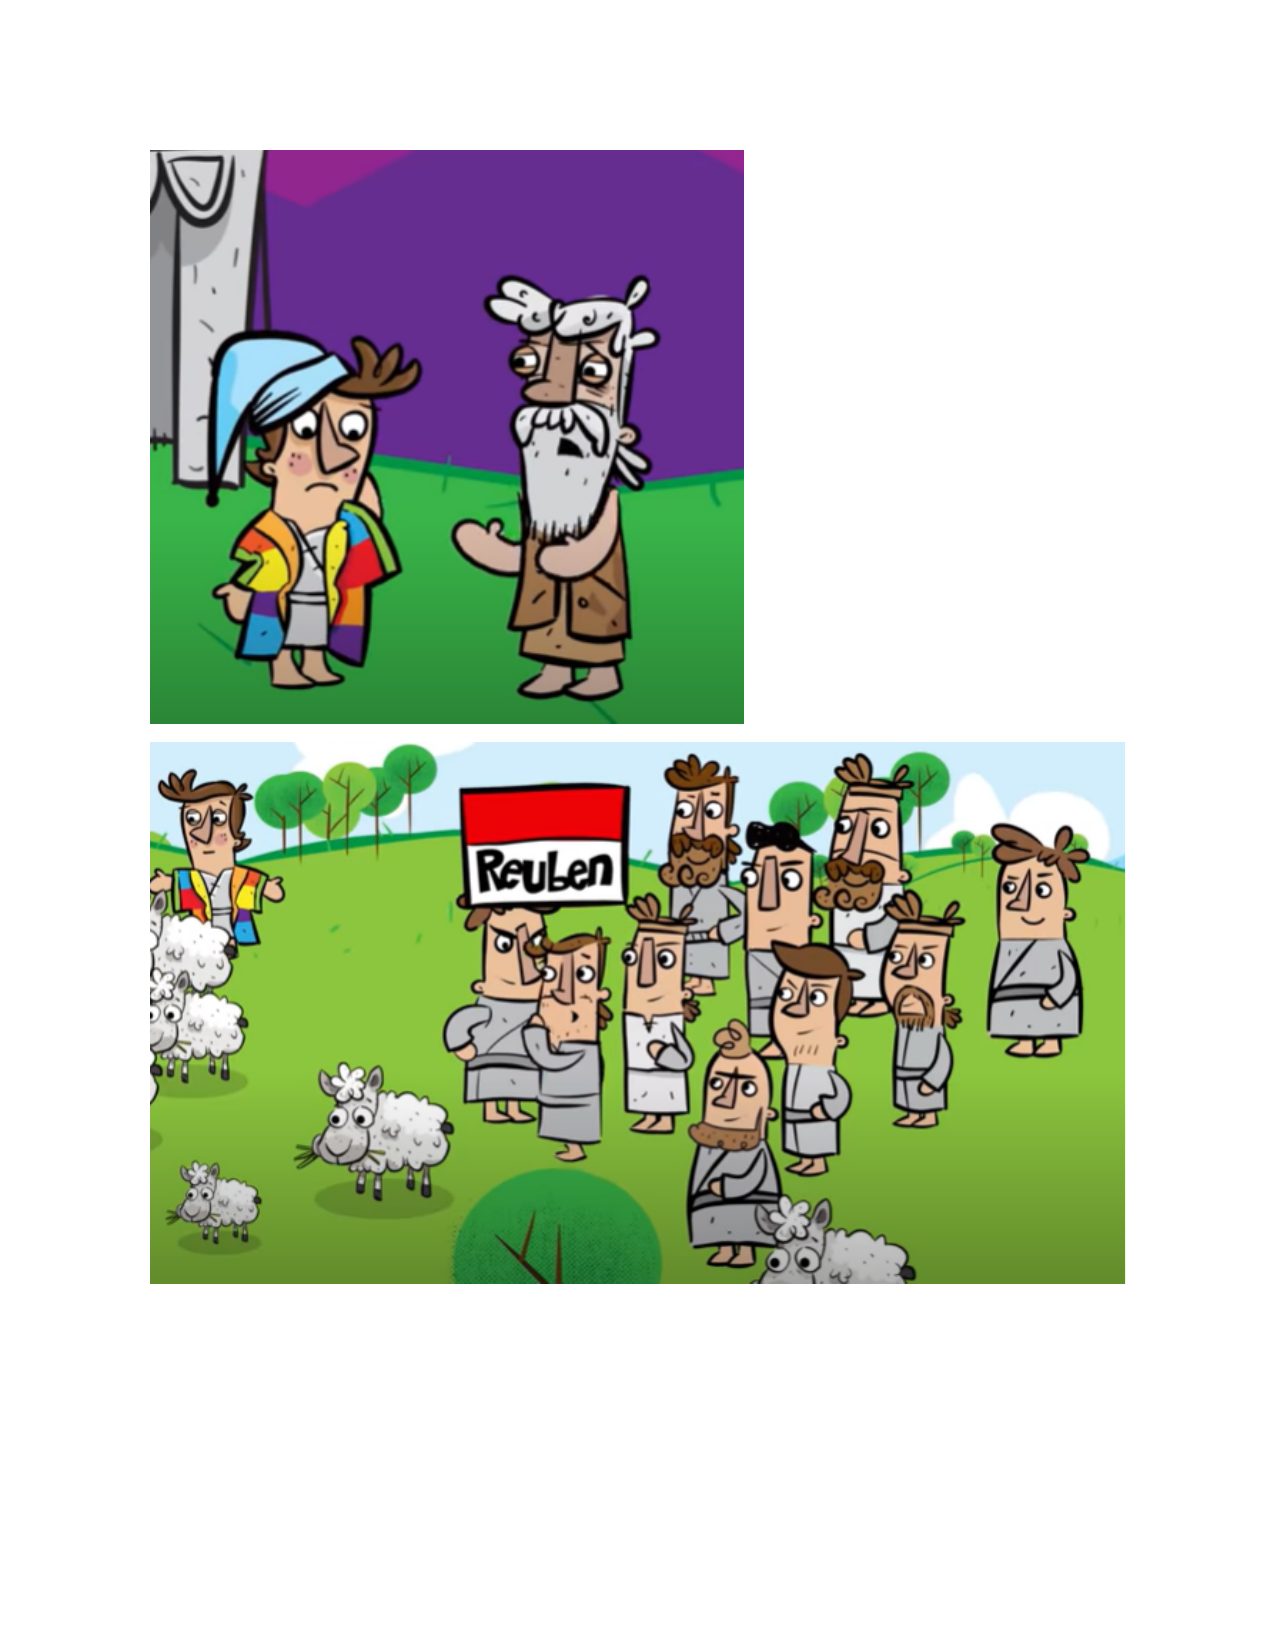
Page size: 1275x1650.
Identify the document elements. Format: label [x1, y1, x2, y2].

picture [150, 150, 744, 724]
picture [150, 742, 1125, 1284]
